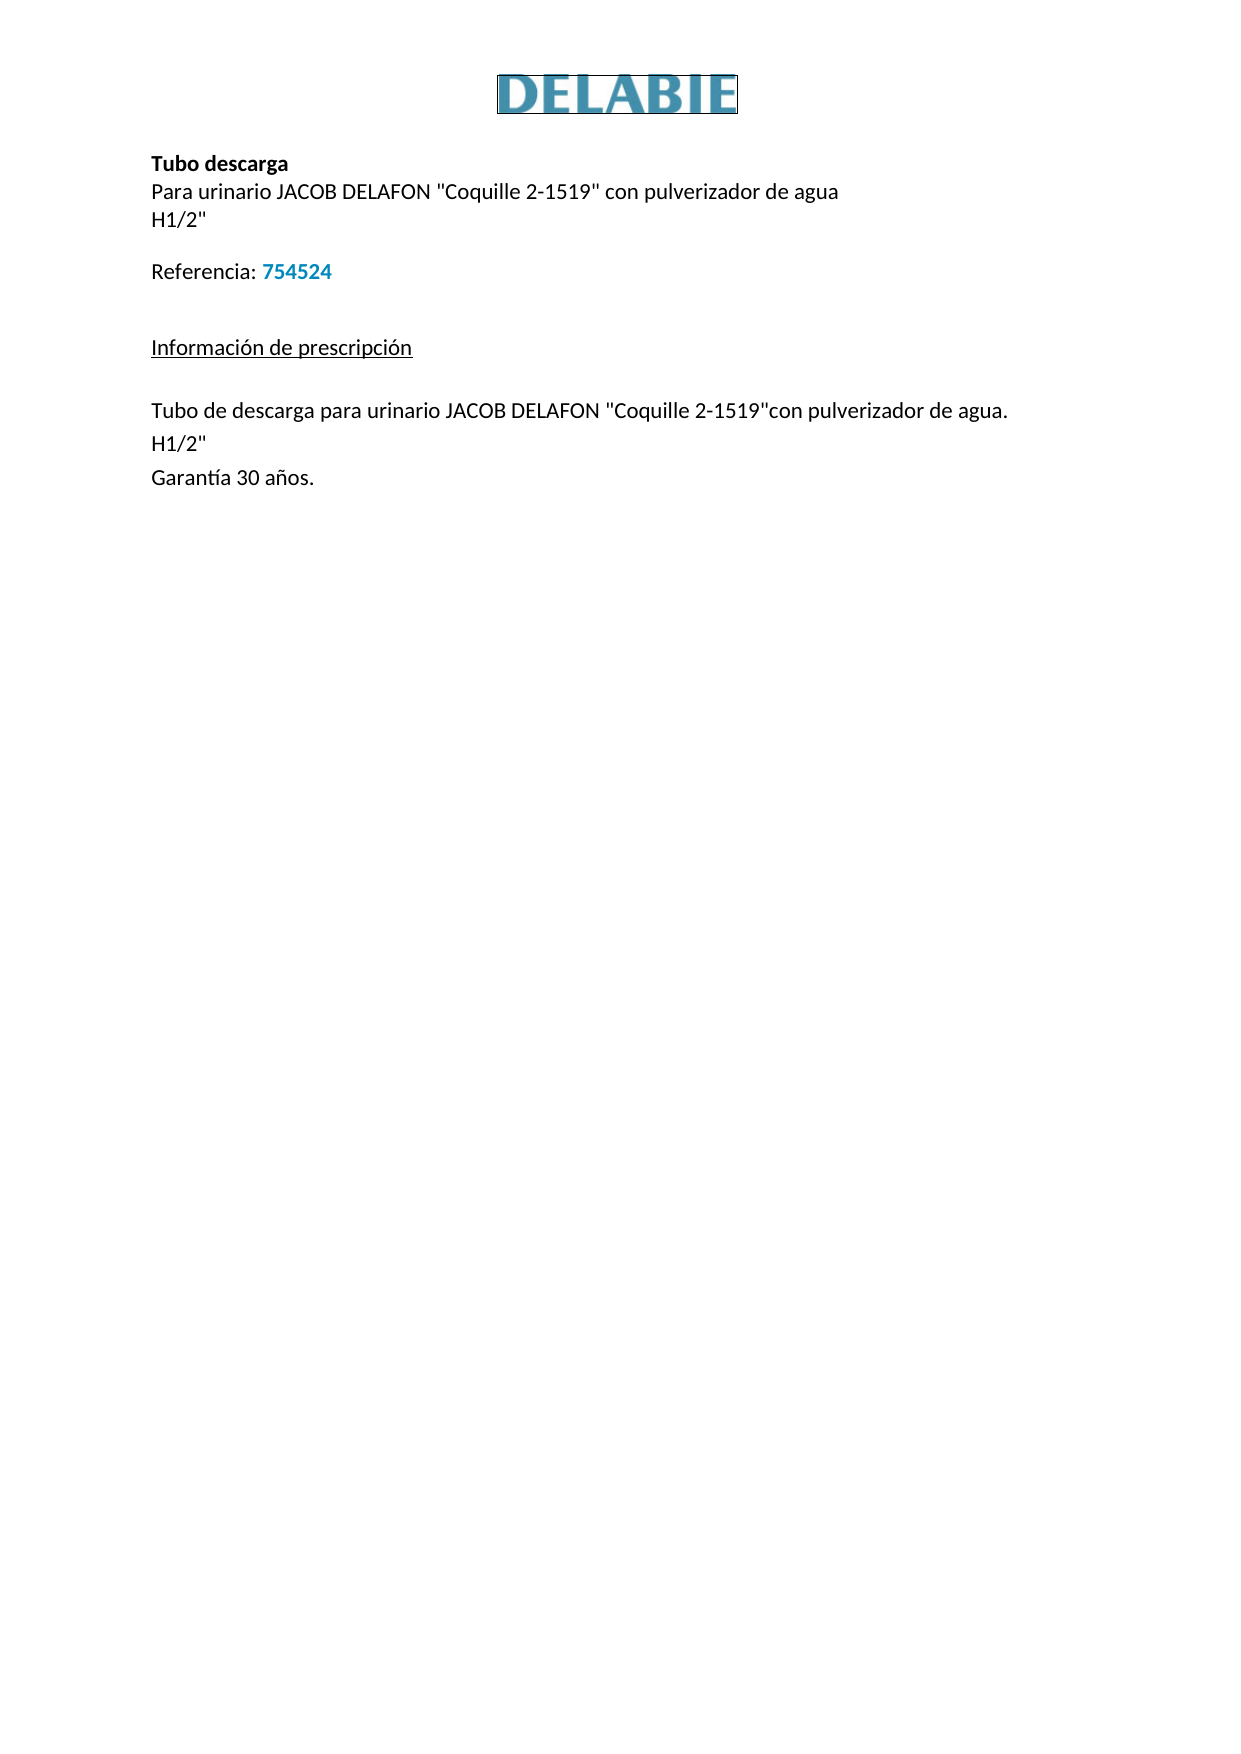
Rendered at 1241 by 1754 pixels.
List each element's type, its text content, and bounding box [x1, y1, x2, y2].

text Garantía 30 años. [151, 463, 1084, 491]
picture [498, 76, 737, 113]
text Referencia: 754524 [151, 257, 1084, 285]
text Para urinario JACOB DELAFON "Coquille 2-1519" con pulverizador de agua [151, 177, 1084, 205]
text Tubo de descarga para urinario JACOB DELAFON "Coquille 2-1519"con pulverizador de agua. [151, 396, 1084, 424]
text Información de prescripción [151, 333, 1084, 361]
text Tubo descarga [151, 149, 1084, 177]
text H1/2" [151, 429, 1084, 458]
text H1/2" [151, 205, 1084, 233]
